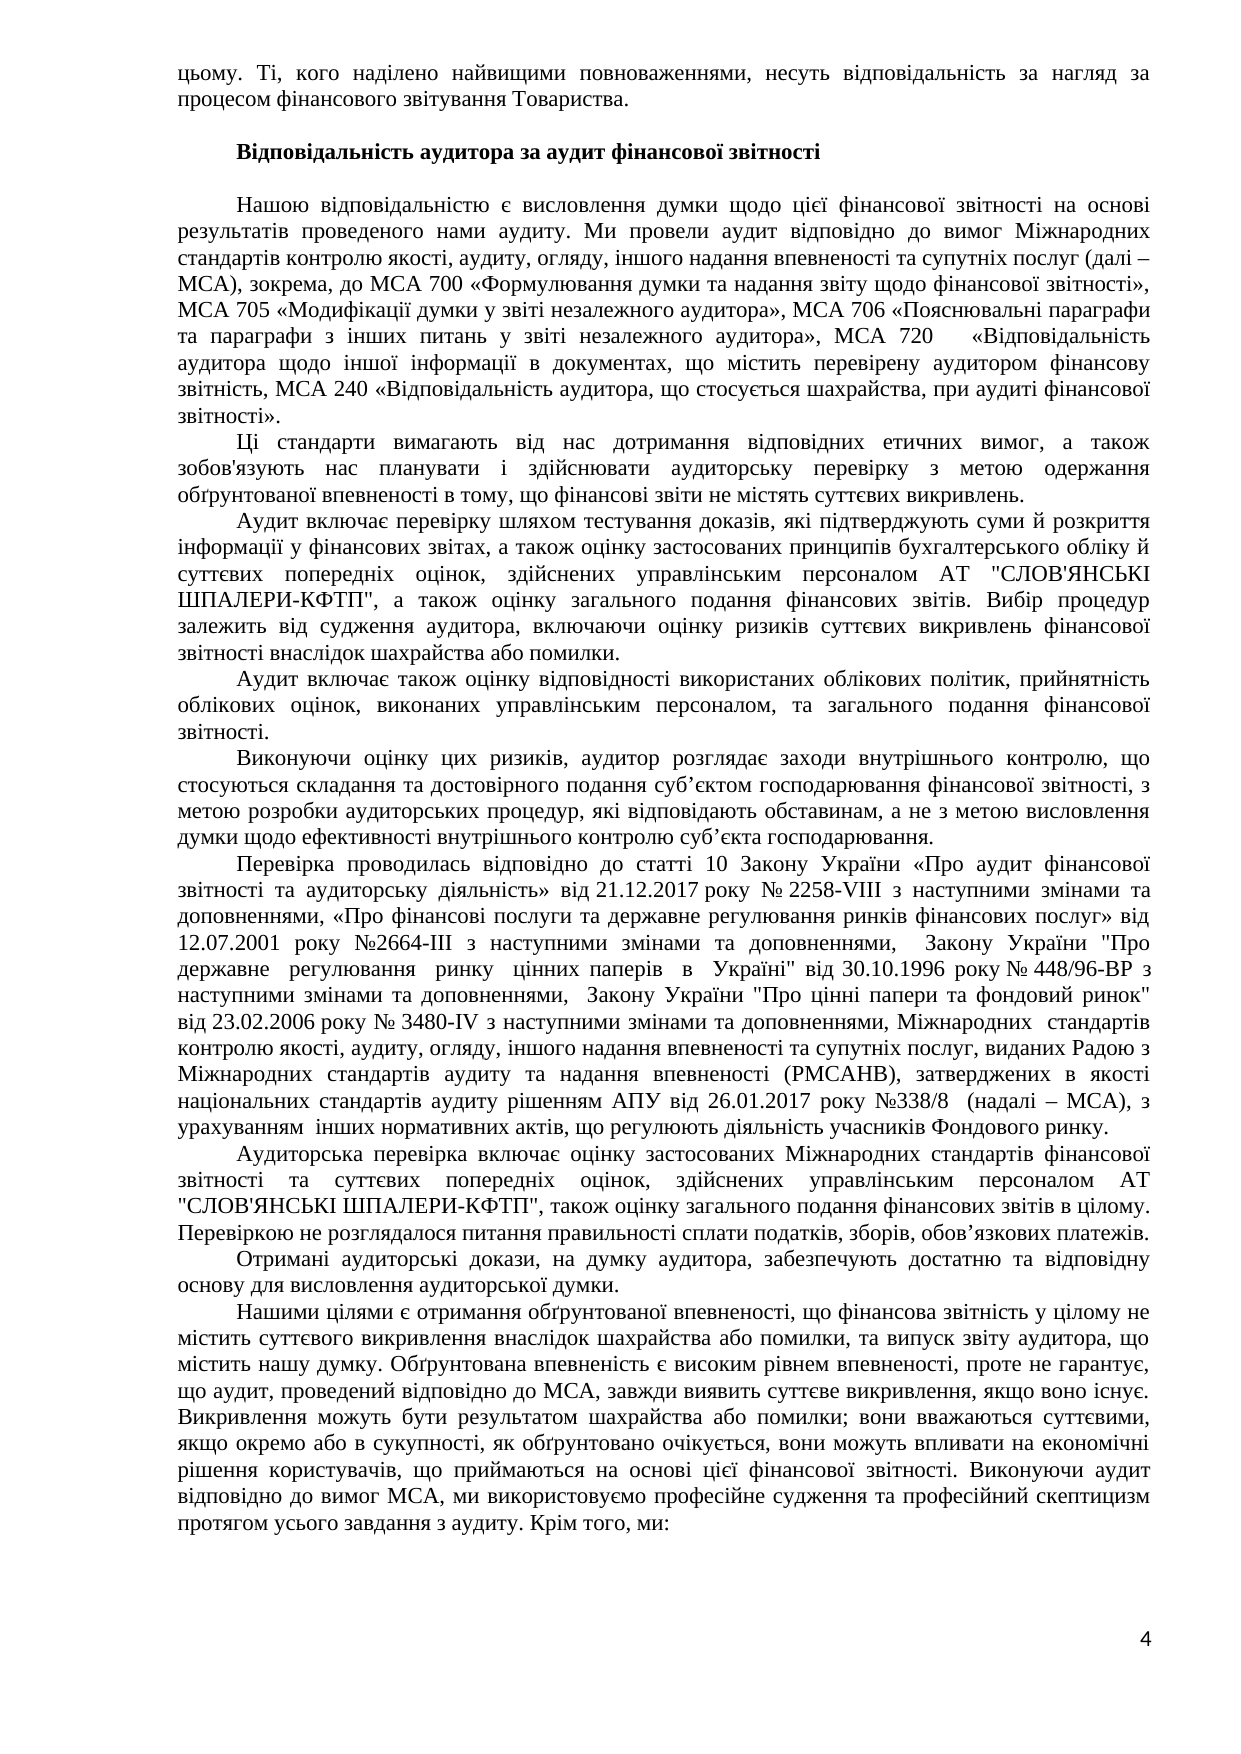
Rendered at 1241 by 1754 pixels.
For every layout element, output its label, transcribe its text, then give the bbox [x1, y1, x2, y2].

text Нашими цілями є отримання обґрунтованої впевненості, що фінансова звітність у цілому не містить суттєвого викривлення внаслідок шахрайства або помилки, та випуск звіту аудитора, що містить нашу думку. Обґрунтована впевненість є високим рівнем впевненості, проте не гарантує, що аудит, проведений відповідно до МСА, завжди виявить суттєве викривлення, якщо воно існує. Викривлення можуть бути результатом шахрайства або помилки; вони вважаються суттєвими, якщо окремо або в сукупності, як обґрунтовано очікується, вони можуть впливати на економічні рішення користувачів, що приймаються на основі цієї фінансової звітності. Виконуючи аудит відповідно до вимог МСА, ми використовуємо професійне судження та професійний скептицизм протягом усього завдання з аудиту. Крім того, ми: [177, 1298, 1152, 1535]
text Нашою відповідальністю є висловлення думки щодо цієї фінансової звітності на основі результатів проведеного нами аудиту. Ми провели аудит відповідно до вимог Міжнародних стандартів контролю якості, аудиту, огляду, іншого надання впевненості та супутніх послуг (далі – МСА), зокрема, до МСА 700 «Формулювання думки та надання звіту щодо фінансової звітності», МСА 705 «Модифікації думки у звіті незалежного аудитора», МСА 706 «Пояснювальні параграфи та параграфи з інших питань у звіті незалежного аудитора», МСА 720 «Відповідальність аудитора щодо іншої інформації в документах, що містить перевірену аудитором фінансову звітність, МСА 240 «Відповідальність аудитора, що стосується шахрайства, при аудиті фінансової звітності». [177, 191, 1152, 428]
text Перевірка проводилась відповідно до статті 10 Закону України «Про аудит фінансової звітності та аудиторську діяльність» від 21.12.2017 року № 2258-VIII з наступними змінами та доповненнями, «Про фінансові послуги та державне регулювання ринків фінансових послуг» від 12.07.2001 року №2664-ІІІ з наступними змінами та доповненнями, Закону України "Про державне регулювання ринку цінних паперів в Україні" від 30.10.1996 року № 448/96-ВР з наступними змінами та доповненнями, Закону України "Про цінні папери та фондовий ринок" від 23.02.2006 року № 3480-IV з наступними змінами та доповненнями, Міжнародних стандартів контролю якості, аудиту, огляду, іншого надання впевненості та супутніх послуг, виданих Радою з Міжнародних стандартів аудиту та надання впевненості (РМСАНВ), затверджених в якості національних стандартів аудиту рішенням АПУ від 26.01.2017 року №338/8 (надалі – МСА), з урахуванням інших нормативних актів, що регулюють діяльність учасників Фондового ринку. [177, 850, 1152, 1139]
text Аудит включає також оцінку відповідності використаних облікових політик, прийнятність облікових оцінок, виконаних управлінським персоналом, та загального подання фінансової звітності. [177, 665, 1152, 744]
text Аудит включає перевірку шляхом тестування доказів, які підтверджують суми й розкриття інформації у фінансових звітах, а також оцінку застосованих принципів бухгалтерського обліку й суттєвих попередніх оцінок, здійснених управлінським персоналом АТ "СЛОВ'ЯНСЬКІ ШПАЛЕРИ-КФТП", а також оцінку загального подання фінансових звітів. Вибір процедур залежить від судження аудитора, включаючи оцінку ризиків суттєвих викривлень фінансової звітності внаслідок шахрайства або помилки. [177, 507, 1152, 665]
text Виконуючи оцінку цих ризиків, аудитор розглядає заходи внутрішнього контролю, що стосуються складання та достовірного подання суб’єктом господарювання фінансової звітності, з метою розробки аудиторських процедур, які відповідають обставинам, а не з метою висловлення думки щодо ефективності внутрішнього контролю суб’єкта господарювання. [177, 744, 1152, 850]
text Відповідальність аудитора за аудит фінансової звітності [177, 138, 1152, 164]
text Аудиторська перевірка включає оцінку застосованих Міжнародних стандартів фінансової звітності та суттєвих попередніх оцінок, здійснених управлінським персоналом АТ "СЛОВ'ЯНСЬКІ ШПАЛЕРИ-КФТП", також оцінку загального подання фінансових звітів в цілому. Перевіркою не розглядалося питання правильності сплати податків, зборів, обов’язкових платежів. [177, 1139, 1152, 1245]
text Ці стандарти вимагають від нас дотримання відповідних етичних вимог, а також зобов'язують нас планувати і здійснювати аудиторську перевірку з метою одержання обґрунтованої впевненості в тому, що фінансові звіти не містять суттєвих викривлень. [177, 428, 1152, 507]
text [177, 59, 1152, 112]
text Отримані аудиторські докази, на думку аудитора, забезпечують достатню та відповідну основу для висловлення аудиторської думки. [177, 1245, 1152, 1298]
